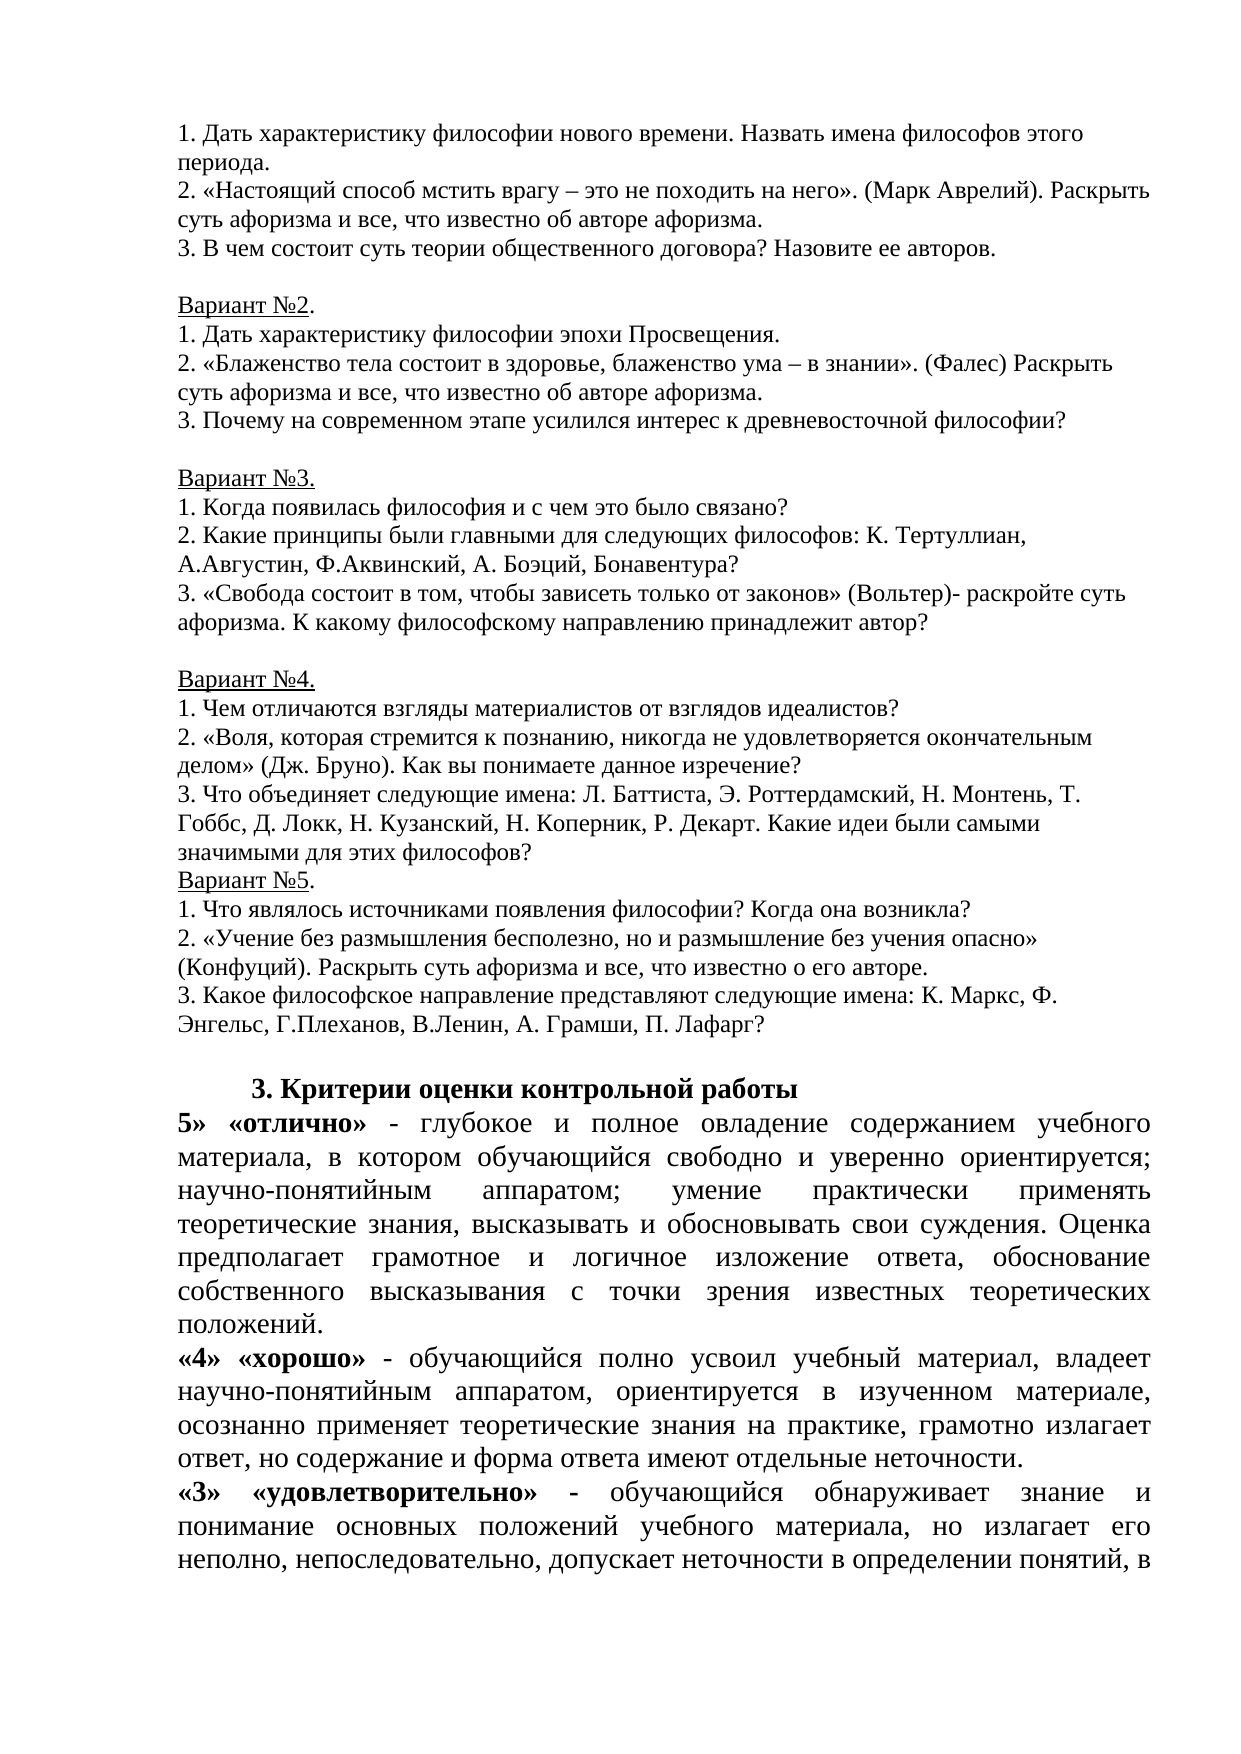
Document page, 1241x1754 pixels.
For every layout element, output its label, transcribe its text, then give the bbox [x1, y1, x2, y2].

text 5» «отлично» - глубокое и полное овладение содержанием учебного материала, в котором обучающийся свободно и уверенно ориентируется; научно-понятийным аппаратом; умение практически применять теоретические знания, высказывать и обосновывать свои суждения. Оценка предполагает грамотное и логичное изложение ответа, обоснование собственного высказывания с точки зрения известных теоретических положений. [177, 1105, 1152, 1340]
text 3. Что объединяет следующие имена: Л. Баттиста, Э. Роттердамский, Н. Монтень, Т. Гоббс, Д. Локк, Н. Кузанский, Н. Коперник, Р. Декарт. Какие идеи были самыми значимыми для этих философов? [177, 779, 1152, 866]
text Вариант №2. [177, 291, 1152, 319]
text 1. Когда появилась философия и с чем это было связано? [177, 492, 1152, 521]
text 1. Что являлось источниками появления философии? Когда она возникла? [177, 894, 1152, 923]
text 1. Дать характеристику философии эпохи Просвещения. [177, 319, 1152, 348]
text 2. «Блаженство тела состоит в здоровье, блаженство ума – в знании». (Фалес) Раскрыть суть афоризма и все, что известно об авторе афоризма. [177, 348, 1152, 406]
text 1. Чем отличаются взгляды материалистов от взглядов идеалистов? [177, 693, 1152, 722]
text 2. «Настоящий способ мстить врагу – это не походить на него». (Марк Аврелий). Раскрыть суть афоризма и все, что известно об авторе афоризма. [177, 176, 1152, 233]
text Вариант №3. [177, 463, 1152, 492]
text 2. «Учение без размышления бесполезно, но и размышление без учения опасно» (Конфуций). Раскрыть суть афоризма и все, что известно о его авторе. [177, 923, 1152, 981]
text 3. Почему на современном этапе усилился интерес к древневосточной философии? [177, 406, 1152, 434]
text 3. Какое философское направление представляют следующие имена: К. Маркс, Ф. Энгельс, Г.Плеханов, В.Ленин, А. Грамши, П. Лафарг? [177, 981, 1152, 1038]
text 1. Дать характеристику философии нового времени. Назвать имена философов этого периода. [177, 118, 1152, 176]
text Вариант №5. [177, 866, 1152, 894]
text «4» «хорошо» - обучающийся полно усвоил учебный материал, владеет научно-понятийным аппаратом, ориентируется в изученном материале, осознанно применяет теоретические знания на практике, грамотно излагает ответ, но содержание и форма ответа имеют отдельные неточности. [177, 1340, 1152, 1474]
text 3. Критерии оценки контрольной работы [177, 1072, 1152, 1105]
text 2. «Воля, которая стремится к познанию, никогда не удовлетворяется окончательным делом» (Дж. Бруно). Как вы понимаете данное изречение? [177, 722, 1152, 779]
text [177, 1474, 1152, 1575]
text 2. Какие принципы были главными для следующих философов: К. Тертуллиан, А.Августин, Ф.Аквинский, А. Боэций, Бонавентура? [177, 521, 1152, 578]
text 3. В чем состоит суть теории общественного договора? Назовите ее авторов. [177, 233, 1152, 262]
text Вариант №4. [177, 664, 1152, 693]
text 3. «Свобода состоит в том, чтобы зависеть только от законов» (Вольтер)- раскройте суть афоризма. К какому философскому направлению принадлежит автор? [177, 578, 1152, 636]
